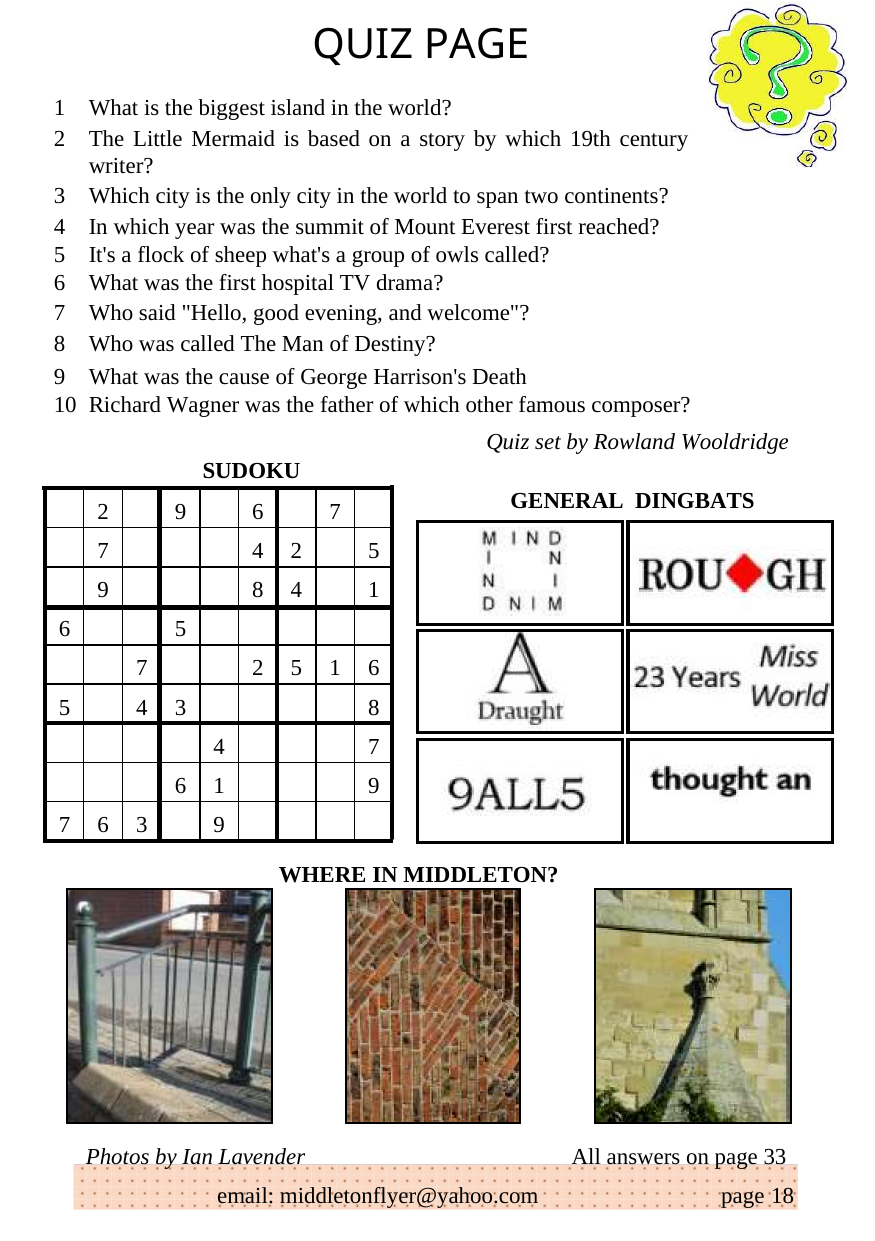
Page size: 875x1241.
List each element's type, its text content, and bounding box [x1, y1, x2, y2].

list Who was called The Man of Destiny? [53, 330, 794, 356]
picture [73, 1169, 798, 1210]
list Which city is the only city in the world to span two continents? [53, 182, 794, 209]
list Who said "Hello, good evening, and welcome"? [53, 299, 794, 325]
picture [596, 890, 790, 1122]
text Quiz set by Rowland Wooldridge [47, 428, 789, 454]
list What was the first hospital TV drama? [53, 268, 794, 295]
picture [347, 890, 519, 1122]
subtitle QUIZ PAGE [47, 14, 707, 71]
list What is the biggest island in the world? [53, 94, 707, 121]
list In which year was the summit of Mount Everest first reached? [53, 213, 794, 240]
text Photos by Ian Lavender All answers on page 33 [47, 1143, 820, 1169]
picture [68, 890, 271, 1122]
picture [419, 632, 621, 731]
picture [630, 741, 831, 841]
list It's a flock of sheep what's a group of owls called? [53, 241, 794, 267]
picture [419, 741, 621, 841]
picture [430, 526, 607, 616]
list Richard Wagner was the father of which other famous composer? [53, 391, 794, 418]
list What was the cause of George Harrison's Death [53, 361, 794, 390]
picture [630, 632, 831, 731]
picture [707, 2, 848, 168]
picture [630, 523, 831, 623]
list The Little Mermaid is based on a story by which 19th century writer? [53, 125, 794, 178]
